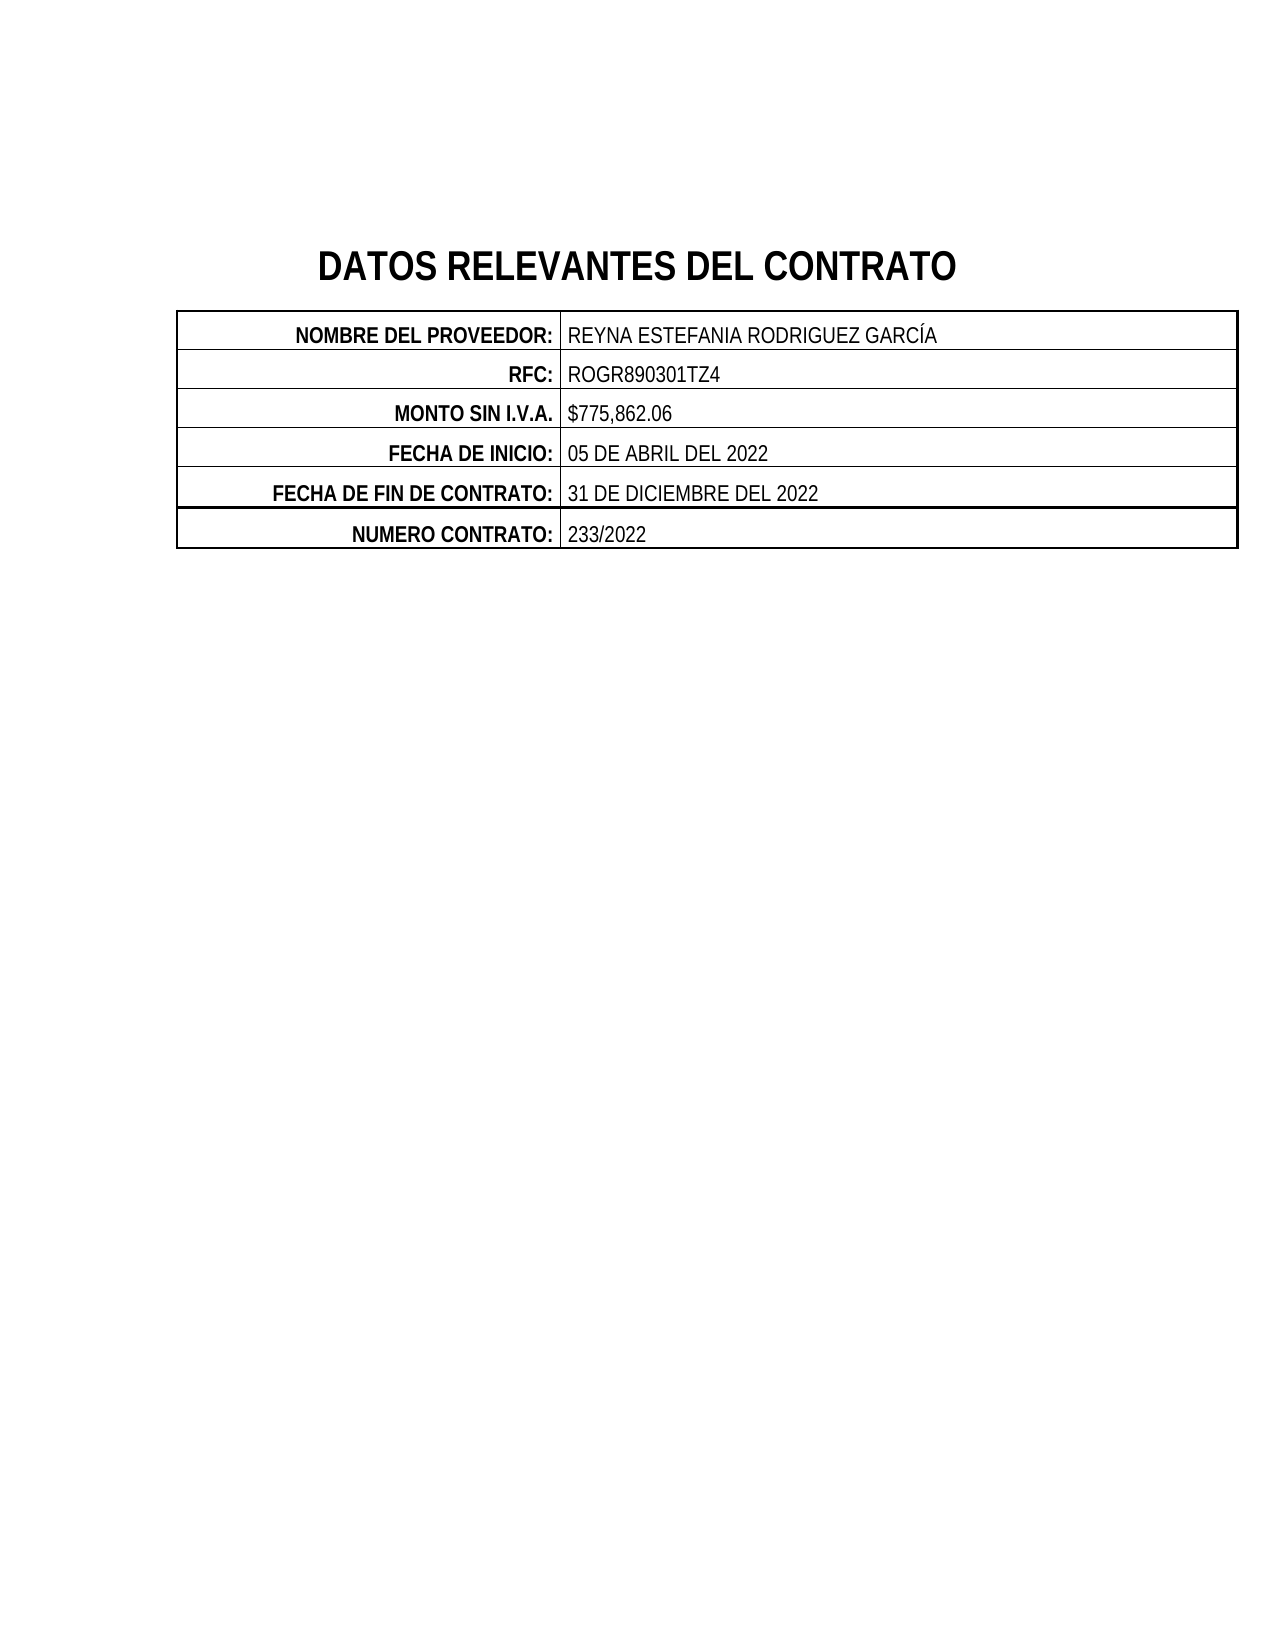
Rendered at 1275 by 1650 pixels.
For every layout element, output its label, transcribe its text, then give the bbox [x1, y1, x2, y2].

table_header NOMBRE DEL PROVEEDOR: [178, 312, 560, 349]
table_cell ROGR890301TZ4 [561, 350, 1236, 388]
table_cell 233/2022 [561, 509, 1236, 547]
table_cell RFC: [178, 350, 560, 388]
table_cell 05 DE ABRIL DEL 2022 [561, 428, 1236, 466]
table_cell FECHA DE FIN DE CONTRATO: [178, 467, 560, 506]
table_cell $775,862.06 [561, 389, 1236, 427]
text DATOS RELEVANTES DEL CONTRATO [177, 241, 1098, 289]
table_cell MONTO SIN I.V.A. [178, 389, 560, 427]
table_cell FECHA DE INICIO: [178, 428, 560, 466]
table_cell 31 DE DICIEMBRE DEL 2022 [561, 467, 1236, 506]
table_cell NUMERO CONTRATO: [178, 509, 560, 547]
table_header REYNA ESTEFANIA RODRIGUEZ GARCÍA [561, 312, 1236, 349]
